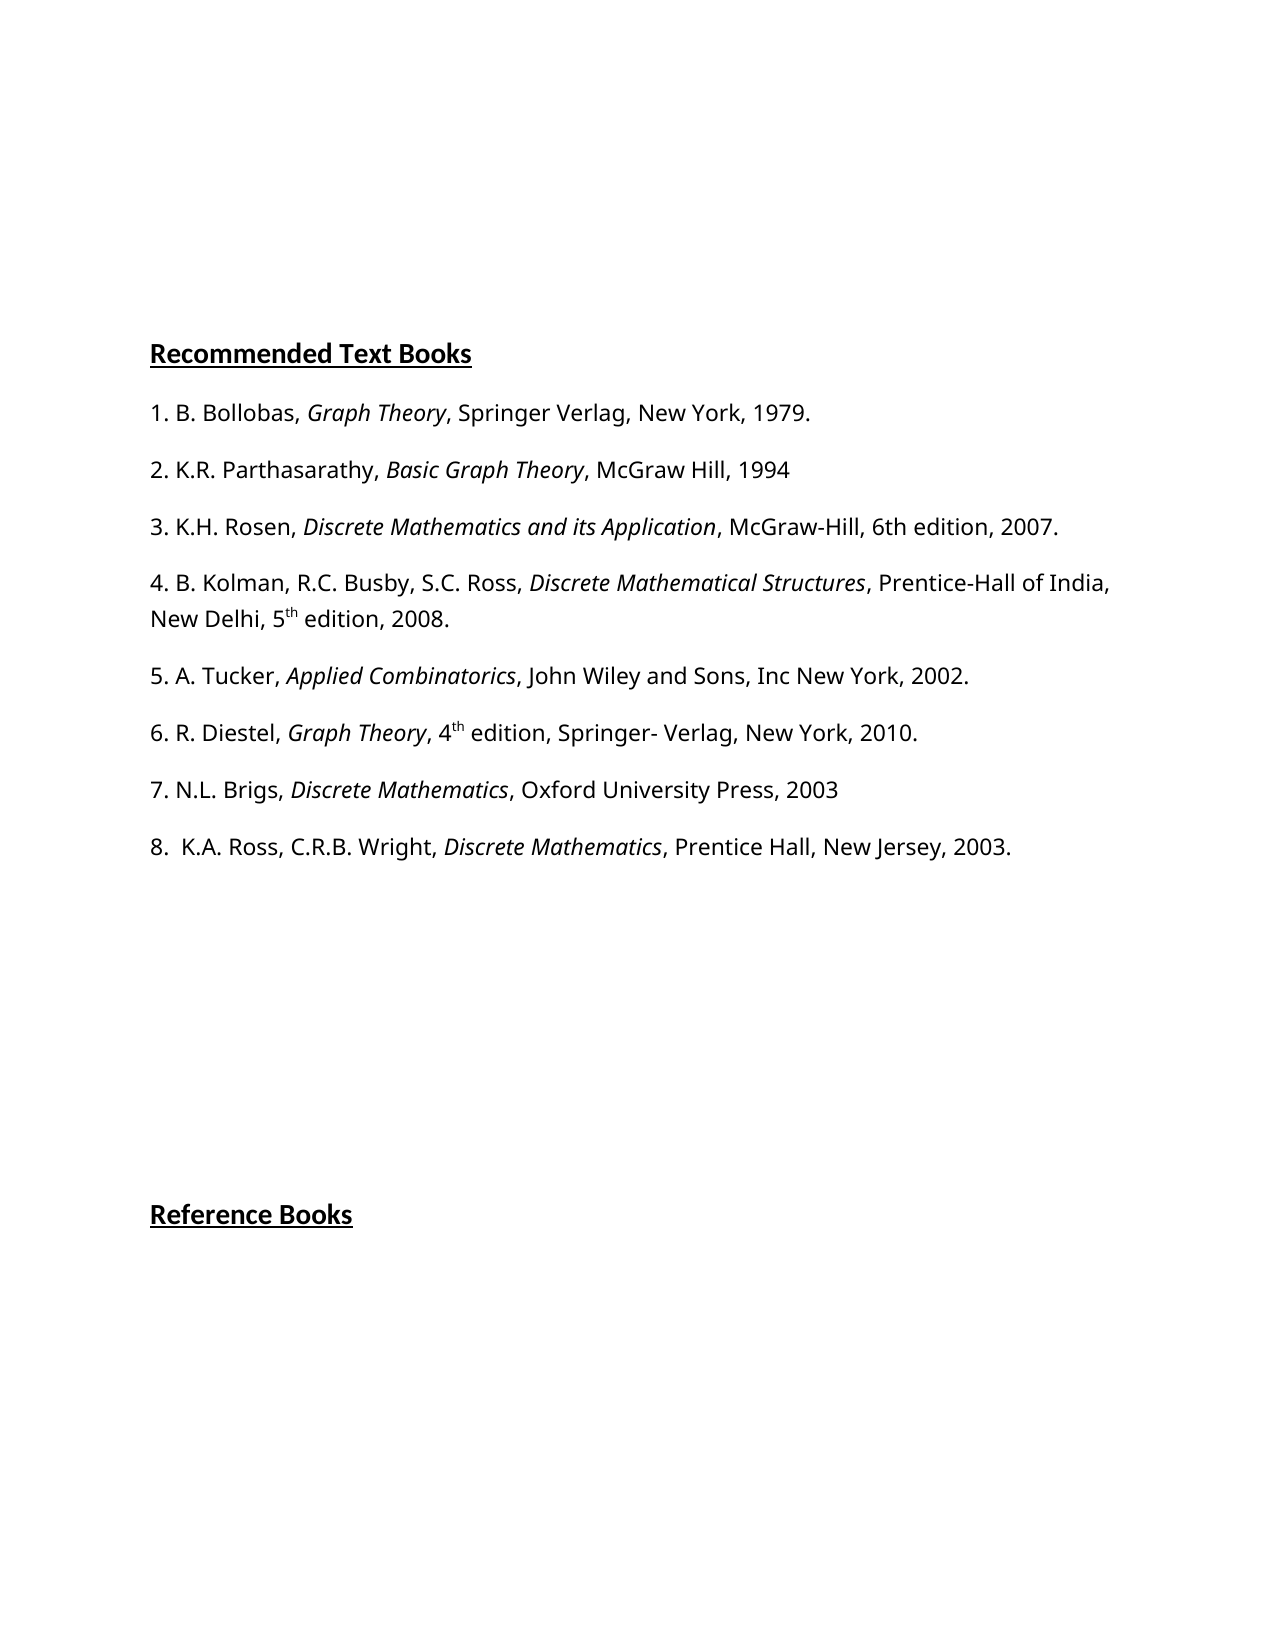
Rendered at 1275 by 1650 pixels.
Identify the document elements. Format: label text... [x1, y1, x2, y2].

text Recommended Text Books [150, 335, 1125, 371]
text 1. B. Bollobas, Graph Theory, Springer Verlag, New York, 1979. [150, 397, 1125, 428]
text 5. A. Tucker, Applied Combinatorics, John Wiley and Sons, Inc New York, 2002. [150, 660, 1125, 691]
text 6. R. Diestel, Graph Theory, 4th edition, Springer- Verlag, New York, 2010. [150, 717, 1125, 748]
text 7. N.L. Brigs, Discrete Mathematics, Oxford University Press, 2003 [150, 774, 1125, 805]
text 2. K.R. Parthasarathy, Basic Graph Theory, McGraw Hill, 1994 [150, 454, 1125, 485]
text Reference Books [150, 1196, 1125, 1232]
text 8. K.A. Ross, C.R.B. Wright, Discrete Mathematics, Prentice Hall, New Jersey, 2003. [150, 830, 1125, 862]
text 3. K.H. Rosen, Discrete Mathematics and its Application, McGraw-Hill, 6th edition, 2007. [150, 511, 1125, 542]
text 4. B. Kolman, R.C. Busby, S.C. Ross, Discrete Mathematical Structures, Prentice-Hall of India, New Delhi, 5th edition, 2008. [150, 567, 1125, 634]
